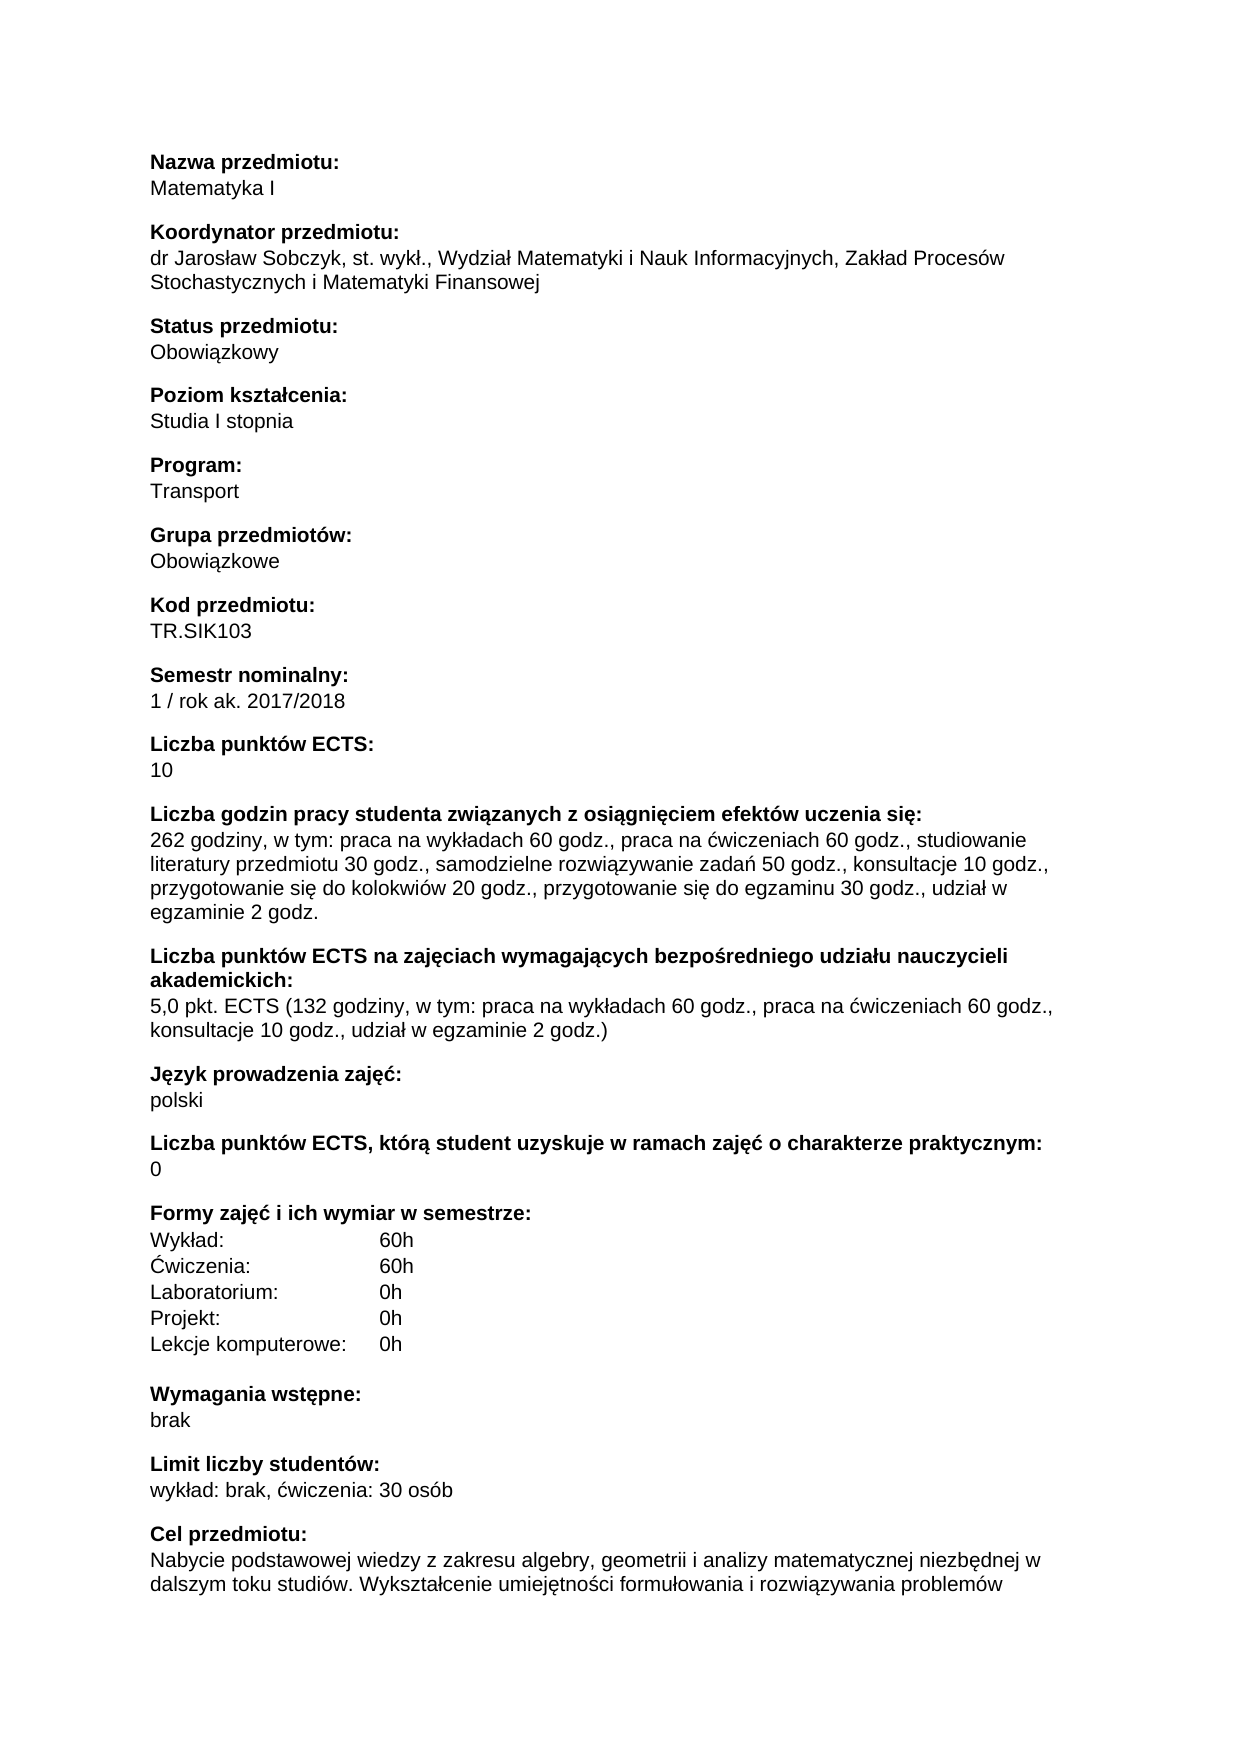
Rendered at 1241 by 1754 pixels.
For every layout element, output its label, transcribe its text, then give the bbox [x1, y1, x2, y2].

text Liczba godzin pracy studenta związanych z osiągnięciem efektów uczenia się: [150, 802, 1090, 826]
text Liczba punktów ECTS, którą student uzyskuje w ramach zajęć o charakterze praktycznym: [150, 1131, 1090, 1155]
text 262 godziny, w tym: praca na wykładach 60 godz., praca na ćwiczeniach 60 godz., studiowanie literatury przedmiotu 30 godz., samodzielne rozwiązywanie zadań 50 godz., konsultacje 10 godz., przygotowanie się do kolokwiów 20 godz., przygotowanie się do egzaminu 30 godz., udział w egzaminie 2 godz. [150, 828, 1090, 924]
text Matematyka I [150, 176, 1090, 200]
text Poziom kształcenia: [150, 383, 1090, 407]
text Formy zajęć i ich wymiar w semestrze: [150, 1201, 1090, 1225]
table_cell Ćwiczenia: [140, 1254, 367, 1278]
table_header Wykład: [140, 1228, 367, 1252]
table_cell Projekt: [140, 1306, 367, 1330]
text Wymagania wstępne: [150, 1382, 1090, 1406]
text Transport [150, 479, 1090, 503]
text Kod przedmiotu: [150, 593, 1090, 617]
table_cell 0h [369, 1278, 597, 1304]
text Koordynator przedmiotu: [150, 220, 1090, 244]
table_cell Laboratorium: [140, 1280, 367, 1304]
table_cell Lekcje komputerowe: [140, 1332, 367, 1356]
text wykład: brak, ćwiczenia: 30 osób [150, 1478, 1090, 1502]
text brak [150, 1408, 1090, 1432]
text dr Jarosław Sobczyk, st. wykł., Wydział Matematyki i Nauk Informacyjnych, Zakład Procesów Stochastycznych i Matematyki Finansowej [150, 246, 1090, 294]
text Status przedmiotu: [150, 313, 1090, 337]
table_cell 0h [369, 1304, 597, 1330]
text Nazwa przedmiotu: [150, 150, 1090, 174]
text Studia I stopnia [150, 409, 1090, 433]
text Obowiązkowy [150, 339, 1090, 363]
text Program: [150, 453, 1090, 477]
text TR.SIK103 [150, 619, 1090, 643]
table_cell 60h [369, 1252, 597, 1278]
text Liczba punktów ECTS: [150, 732, 1090, 756]
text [150, 1547, 1090, 1595]
text Limit liczby studentów: [150, 1452, 1090, 1476]
text Cel przedmiotu: [150, 1521, 1090, 1545]
text Obowiązkowe [150, 549, 1090, 573]
text Liczba punktów ECTS na zajęciach wymagających bezpośredniego udziału nauczycieli akademickich: [150, 944, 1090, 992]
text Semestr nominalny: [150, 662, 1090, 686]
text 1 / rok ak. 2017/2018 [150, 688, 1090, 712]
text 0 [150, 1157, 1090, 1181]
text 10 [150, 758, 1090, 782]
text polski [150, 1087, 1090, 1111]
table_header 60h [369, 1228, 597, 1252]
text 5,0 pkt. ECTS (132 godziny, w tym: praca na wykładach 60 godz., praca na ćwiczeniach 60 godz., konsultacje 10 godz., udział w egzaminie 2 godz.) [150, 994, 1090, 1042]
text Grupa przedmiotów: [150, 523, 1090, 547]
text Język prowadzenia zajęć: [150, 1061, 1090, 1085]
table_cell 0h [369, 1330, 597, 1356]
